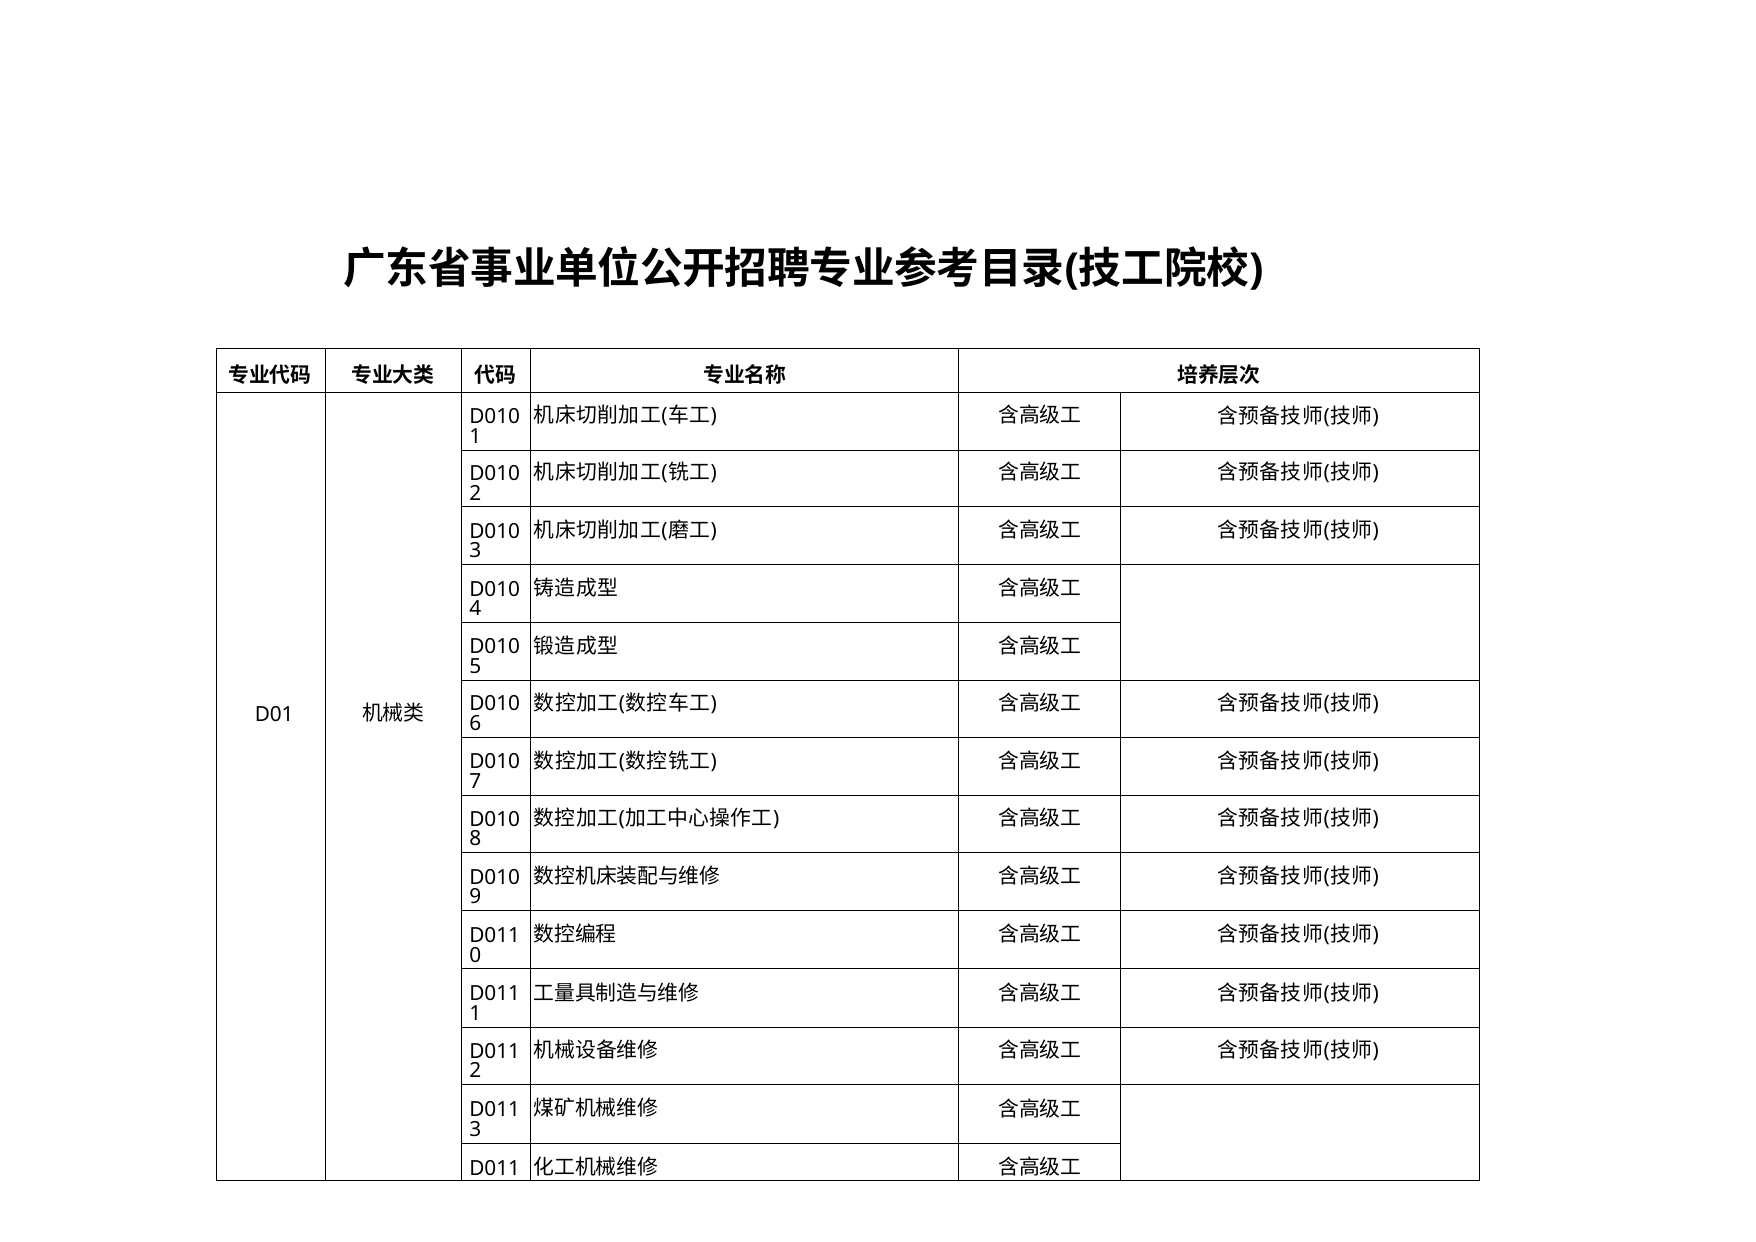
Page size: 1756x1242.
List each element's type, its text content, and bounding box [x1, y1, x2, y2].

table_header 代码 [462, 349, 530, 392]
table_cell D0103 [462, 507, 530, 564]
table_cell D0107 [462, 738, 530, 795]
table_cell D0109 [462, 853, 530, 910]
table_cell 含预备技师(技师) [1121, 1028, 1479, 1084]
table_cell 含高级工 [959, 911, 1120, 968]
table_header 专业名称 [531, 349, 958, 392]
table_cell 数控机床装配与维修 [531, 853, 958, 910]
table_cell 机械设备维修 [531, 1028, 958, 1084]
text 广东省事业单位公开招聘专业参考目录(技工院校) [343, 238, 1492, 295]
table_cell 含高级工 [959, 796, 1120, 852]
table_header 培养层次 [959, 349, 1479, 392]
table_cell D0108 [462, 796, 530, 852]
table_cell 含高级工 [959, 507, 1120, 564]
table_cell 含预备技师(技师) [1121, 507, 1479, 564]
table_cell 数控加工(数控铣工) [531, 738, 958, 795]
table_cell 机械类 [326, 393, 461, 1180]
table_cell 机床切削加工(车工) [531, 393, 958, 449]
table_cell D0114 [462, 1144, 530, 1180]
table_header 专业大类 [326, 349, 461, 392]
table_cell 含预备技师(技师) [1121, 911, 1479, 968]
table_cell 含高级工 [959, 1028, 1120, 1084]
table_cell 含高级工 [959, 393, 1120, 449]
table_cell 工量具制造与维修 [531, 969, 958, 1027]
table_cell D0106 [462, 681, 530, 737]
table_cell D0113 [462, 1085, 530, 1142]
table_cell 含预备技师(技师) [1121, 969, 1479, 1027]
table_cell 含高级工 [959, 853, 1120, 910]
table_cell 铸造成型 [531, 565, 958, 622]
table_cell 化工机械维修 [531, 1144, 958, 1180]
table_cell 含高级工 [959, 738, 1120, 795]
table_cell D0111 [462, 969, 530, 1027]
table_cell 煤矿机械维修 [531, 1085, 958, 1142]
table_cell D0104 [462, 565, 530, 622]
table_cell D0112 [462, 1028, 530, 1084]
table_cell 含高级工 [959, 565, 1120, 622]
table_cell D0110 [462, 911, 530, 968]
table_cell 含预备技师(技师) [1121, 738, 1479, 795]
table_cell 机床切削加工(铣工) [531, 451, 958, 506]
table_cell D0101 [462, 393, 530, 449]
table_cell 含高级工 [959, 1144, 1120, 1180]
table_cell 含预备技师(技师) [1121, 393, 1479, 449]
table_cell 含高级工 [959, 969, 1120, 1027]
table_cell 锻造成型 [531, 623, 958, 680]
table_cell 含高级工 [959, 451, 1120, 506]
table_cell 含高级工 [959, 681, 1120, 737]
table_cell D0105 [462, 623, 530, 680]
table_cell 数控加工(数控车工) [531, 681, 958, 737]
table_header 专业代码 [217, 349, 325, 392]
table_cell 含预备技师(技师) [1121, 796, 1479, 852]
table_cell [1121, 565, 1479, 680]
table_cell 含预备技师(技师) [1121, 853, 1479, 910]
table_cell 数控编程 [531, 911, 958, 968]
table_cell 数控加工(加工中心操作工) [531, 796, 958, 852]
table_cell 含预备技师(技师) [1121, 451, 1479, 506]
table_cell 含高级工 [959, 623, 1120, 680]
table_cell D01 [217, 393, 325, 1180]
table_cell 含预备技师(技师) [1121, 681, 1479, 737]
table_cell 机床切削加工(磨工) [531, 507, 958, 564]
table_cell 含高级工 [959, 1085, 1120, 1142]
table_cell D0102 [462, 451, 530, 506]
table_cell [1121, 1085, 1479, 1180]
